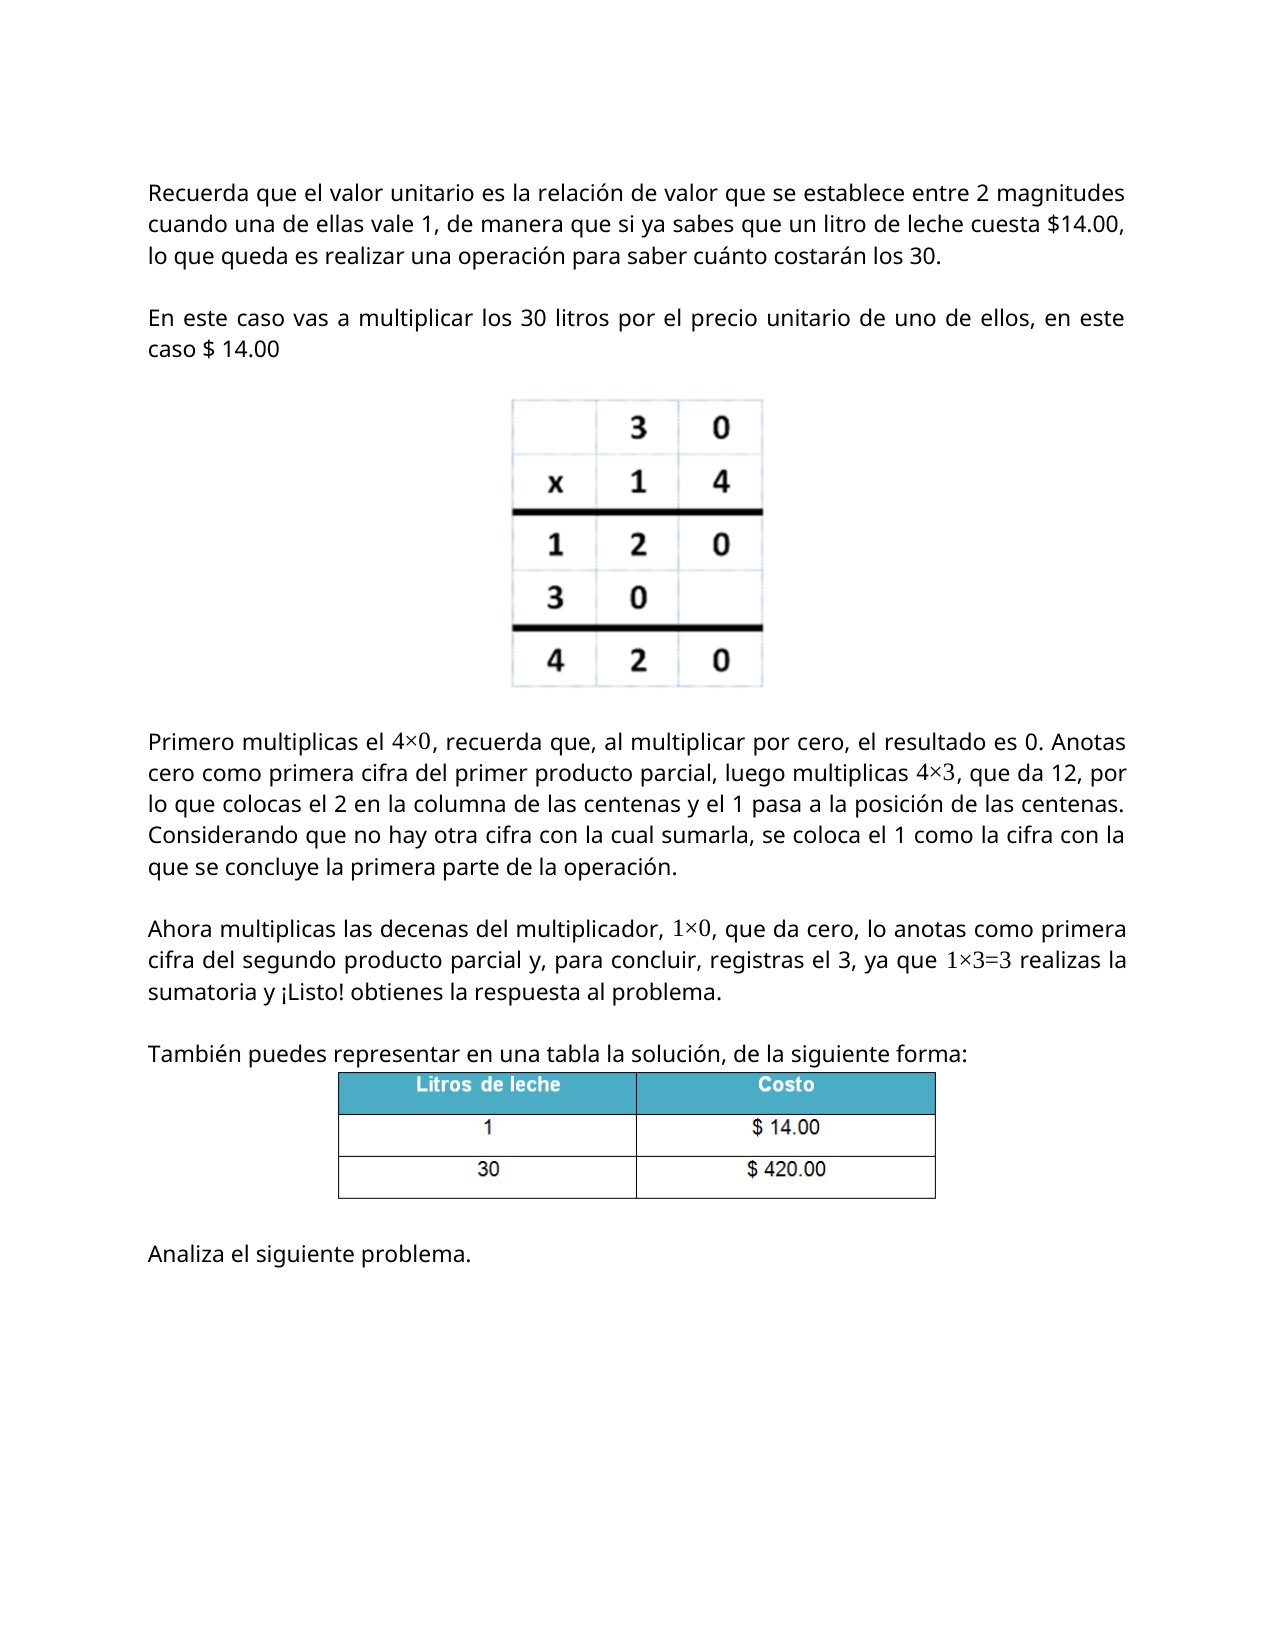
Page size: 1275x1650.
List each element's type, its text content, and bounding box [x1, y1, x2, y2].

text En este caso vas a multiplicar los 30 litros por el precio unitario de uno de ellos, en este caso $ 14.00 [148, 302, 1127, 365]
text Primero multiplicas el , recuerda que, al multiplicar por cero, el resultado es 0. Anotas cero como primera cifra del primer producto parcial, luego multiplicas , que da 12, por lo que colocas el 2 en la columna de las centenas y el 1 pasa a la posición de las centenas. Considerando que no hay otra cifra con la cual sumarla, se coloca el 1 como la cifra con la que se concluye la primera parte de la operación. [148, 726, 1127, 882]
text Recuerda que el valor unitario es la relación de valor que se establece entre 2 magnitudes cuando una de ellas vale 1, de manera que si ya sabes que un litro de leche cuesta $14.00, lo que queda es realizar una operación para saber cuánto costarán los 30. [148, 177, 1127, 271]
text También puedes representar en una tabla la solución, de la siguiente forma: [148, 1038, 1127, 1069]
text Ahora multiplicas las decenas del multiplicador, , que da cero, lo anotas como primera cifra del segundo producto parcial y, para concluir, registras el 3, ya que realizas la sumatoria y ¡Listo! obtienes la respuesta al problema. [148, 913, 1127, 1007]
text Analiza el siguiente problema. [148, 1238, 1127, 1269]
picture [508, 396, 767, 695]
picture [333, 1069, 942, 1207]
